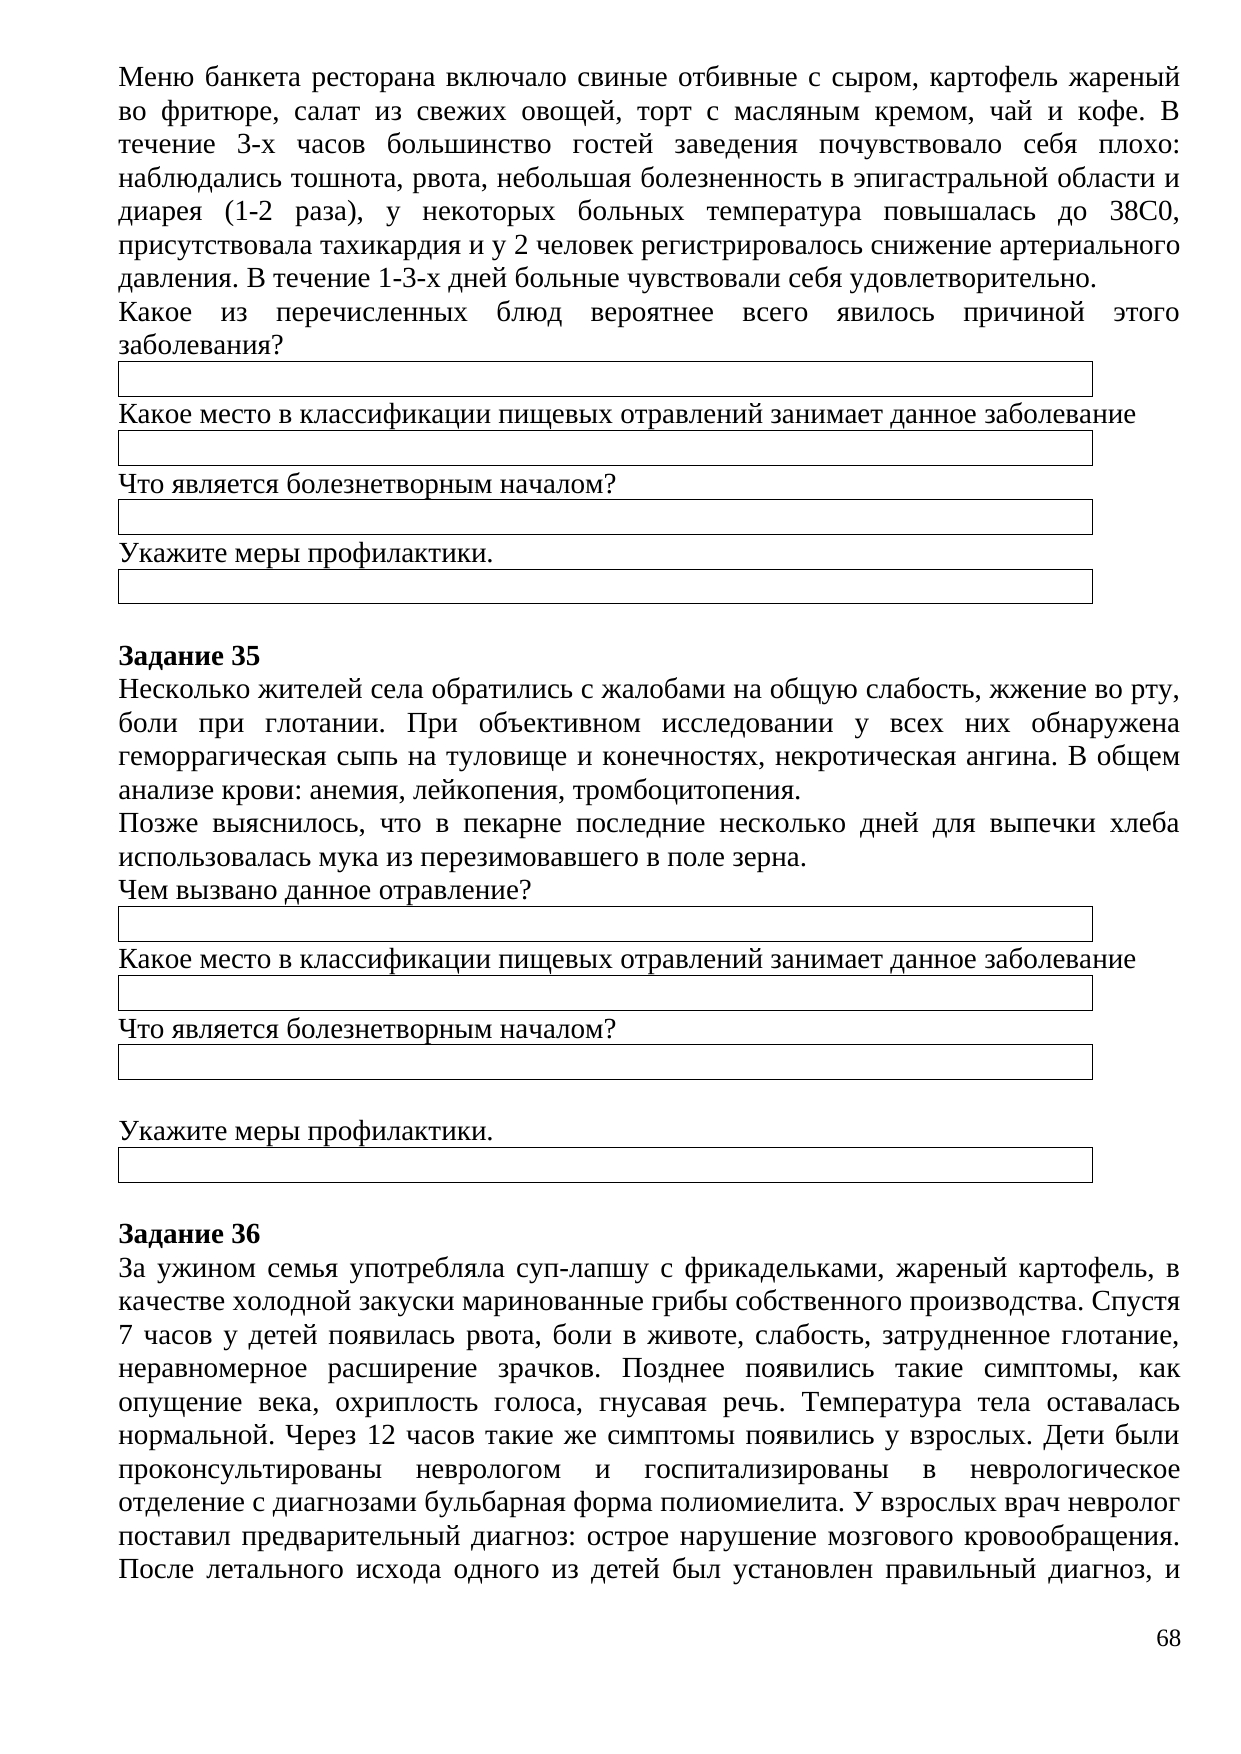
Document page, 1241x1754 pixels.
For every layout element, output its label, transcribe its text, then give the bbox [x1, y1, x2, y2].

text Какое место в классификации пищевых отравлений занимает данное заболевание [118, 397, 1181, 430]
text Чем вызвано данное отравление? [118, 872, 1181, 906]
table_header [119, 907, 1092, 941]
table_header [119, 362, 1092, 396]
table_header [119, 570, 1092, 603]
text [118, 1250, 1181, 1585]
text Задание 36 [118, 1216, 1181, 1250]
table_header [119, 976, 1092, 1010]
text Несколько жителей села обратились с жалобами на общую слабость, жжение во рту, боли при глотании. При объективном исследовании у всех них обнаружена геморрагическая сыпь на туловище и конечностях, некротическая ангина. В общем анализе крови: анемия, лейкопения, тромбоцитопения. [118, 671, 1181, 805]
table_header [119, 1148, 1092, 1182]
table_header [119, 500, 1092, 534]
text Позже выяснилось, что в пекарне последние несколько дней для выпечки хлеба использовалась мука из перезимовавшего в поле зерна. [118, 805, 1181, 872]
text Что является болезнетворным началом? [118, 466, 1181, 499]
text Какое место в классификации пищевых отравлений занимает данное заболевание [118, 942, 1181, 975]
text Укажите меры профилактики. [118, 1113, 1181, 1147]
table_header [119, 1045, 1092, 1079]
text Какое из перечисленных блюд вероятнее всего явилось причиной этого заболевания? [118, 294, 1181, 361]
text Укажите меры профилактики. [118, 535, 1181, 568]
table_header [119, 431, 1092, 465]
text Что является болезнетворным началом? [118, 1011, 1181, 1044]
text Задание 35 [118, 638, 1181, 671]
text Меню банкета ресторана включало свиные отбивные с сыром, картофель жареный во фритюре, салат из свежих овощей, торт с масляным кремом, чай и кофе. В течение 3-х часов большинство гостей заведения почувствовало себя плохо: наблюдались тошнота, рвота, небольшая болезненность в эпигастральной области и диарея (1-2 раза), у некоторых больных температура повышалась до 38С0, присутствовала тахикардия и у 2 человек регистрировалось снижение артериального давления. В течение 1-3-х дней больные чувствовали себя удовлетворительно. [118, 59, 1181, 294]
